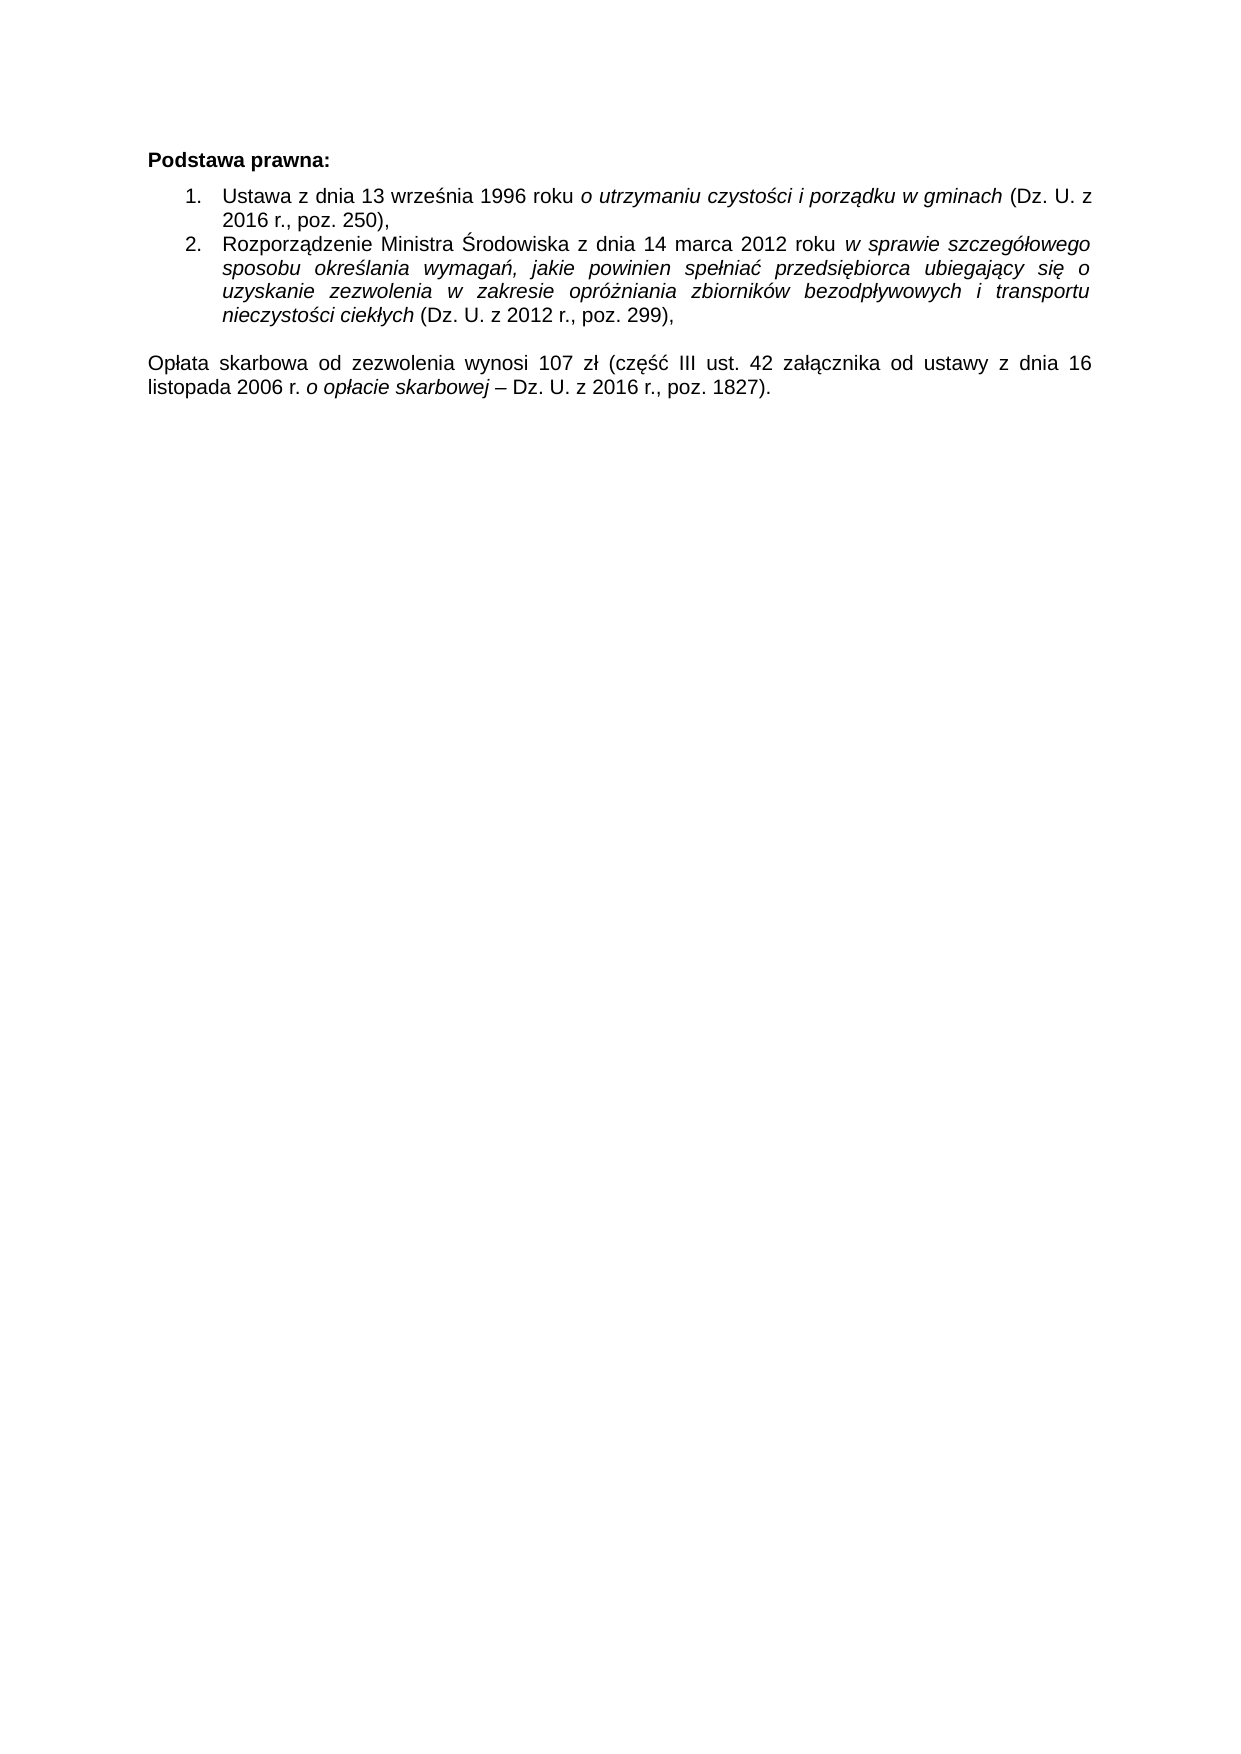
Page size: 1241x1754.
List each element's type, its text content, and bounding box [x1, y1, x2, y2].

text Opłata skarbowa od zezwolenia wynosi 107 zł (część III ust. 42 załącznika od ustawy z dnia 16 listopada 2006 r. o opłacie skarbowej – Dz. U. z 2016 r., poz. 1827). [148, 351, 1093, 399]
list Ustawa z dnia 13 września 1996 roku o utrzymaniu czystości i porządku w gminach (Dz. U. z 2016 r., poz. 250), [185, 183, 1093, 231]
list Rozporządzenie Ministra Środowiska z dnia 14 marca 2012 roku w sprawie szczegółowego sposobu określania wymagań, jakie powinien spełniać przedsiębiorca ubiegający się o uzyskanie zezwolenia w zakresie opróżniania zbiorników bezodpływowych i transportu nieczystości ciekłych (Dz. U. z 2012 r., poz. 299), [185, 231, 1093, 327]
text Podstawa prawna: [148, 148, 1093, 172]
